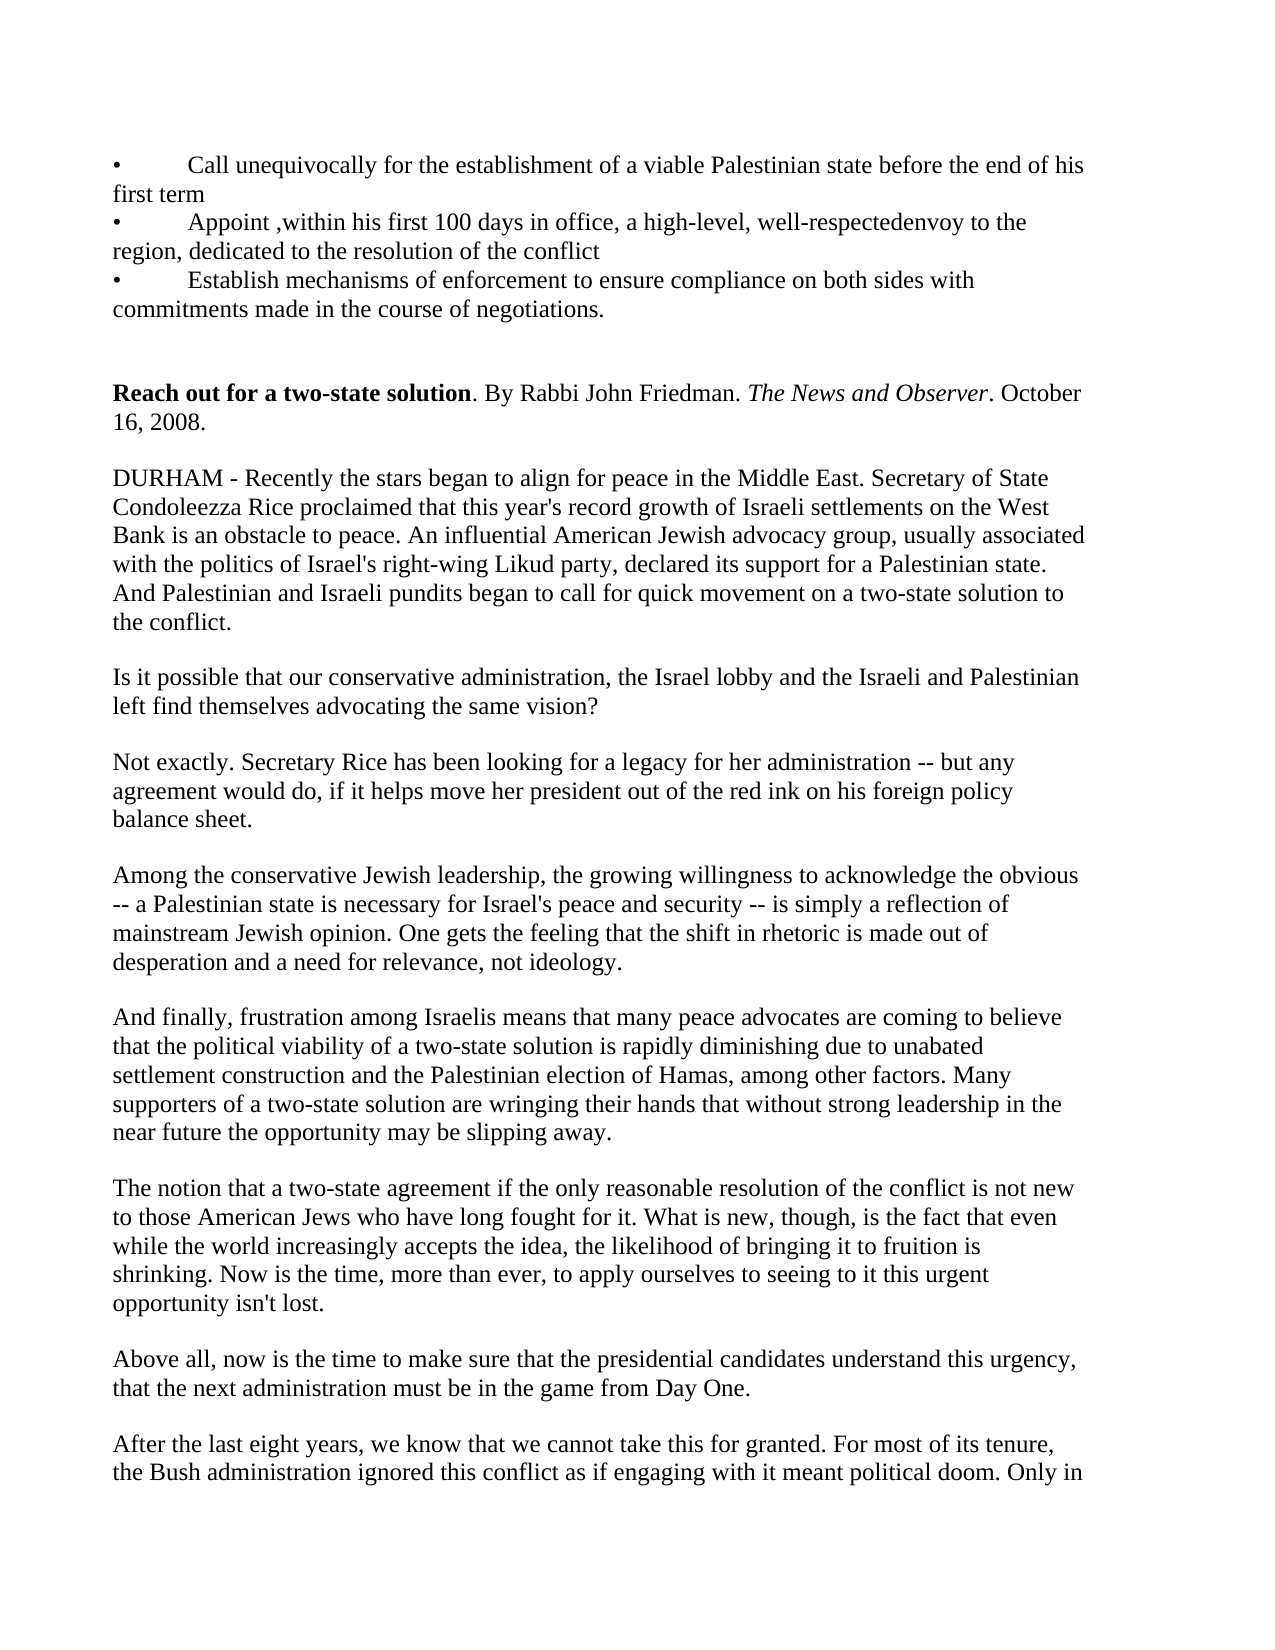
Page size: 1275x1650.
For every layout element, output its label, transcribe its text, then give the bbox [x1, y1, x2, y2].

list Call unequivocally for the establishment of a viable Palestinian state before the end of his first term [112, 150, 1087, 207]
text Above all, now is the time to make sure that the presidential candidates understand this urgency, that the next administration must be in the game from Day One. [112, 1344, 1087, 1402]
text The notion that a two-state agreement if the only reasonable resolution of the conflict is not new to those American Jews who have long fought for it. What is new, though, is the fact that even while the world increasingly accepts the idea, the likelihood of bringing it to fruition is shrinking. Now is the time, more than ever, to apply ourselves to seeing to it this urgent opportunity isn't lost. [112, 1173, 1087, 1317]
text DURHAM - Recently the stars began to align for peace in the Middle East. Secretary of State Condoleezza Rice proclaimed that this year's record growth of Israeli settlements on the West Bank is an obstacle to peace. An influential American Jewish advocacy group, usually associated with the politics of Israel's right-wing Likud party, declared its support for a Palestinian state. And Palestinian and Israeli pundits began to call for quick movement on a two-state solution to the conflict. [112, 463, 1087, 635]
text Reach out for a two-state solution. By Rabbi John Friedman. The News and Observer. October 16, 2008. [112, 378, 1087, 436]
text And finally, frustration among Israelis means that many peace advocates are coming to believe that the political viability of a two-state solution is rapidly diminishing due to unabated settlement construction and the Palestinian election of Hamas, among other factors. Many supporters of a two-state solution are wringing their hands that without strong leadership in the near future the opportunity may be slipping away. [112, 1002, 1087, 1146]
text Not exactly. Secretary Rice has been looking for a legacy for her administration -- but any agreement would do, if it helps move her president out of the red ink on his foreign policy balance sheet. [112, 747, 1087, 833]
text Is it possible that our conservative administration, the Israel lobby and the Israeli and Palestinian left find themselves advocating the same vision? [112, 662, 1087, 720]
text Among the conservative Jewish leadership, the growing willingness to acknowledge the obvious -- a Palestinian state is necessary for Israel's peace and security -- is simply a reflection of mainstream Jewish opinion. One gets the feeling that the shift in rhetoric is made out of desperation and a need for relevance, not ideology. [112, 860, 1087, 975]
list Establish mechanisms of enforcement to ensure compliance on both sides with commitments made in the course of negotiations. [112, 265, 1087, 322]
list Appoint ,within his first 100 days in office, a high-level, well-respectedenvoy to the region, dedicated to the resolution of the conflict [112, 207, 1087, 265]
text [112, 1429, 1087, 1486]
